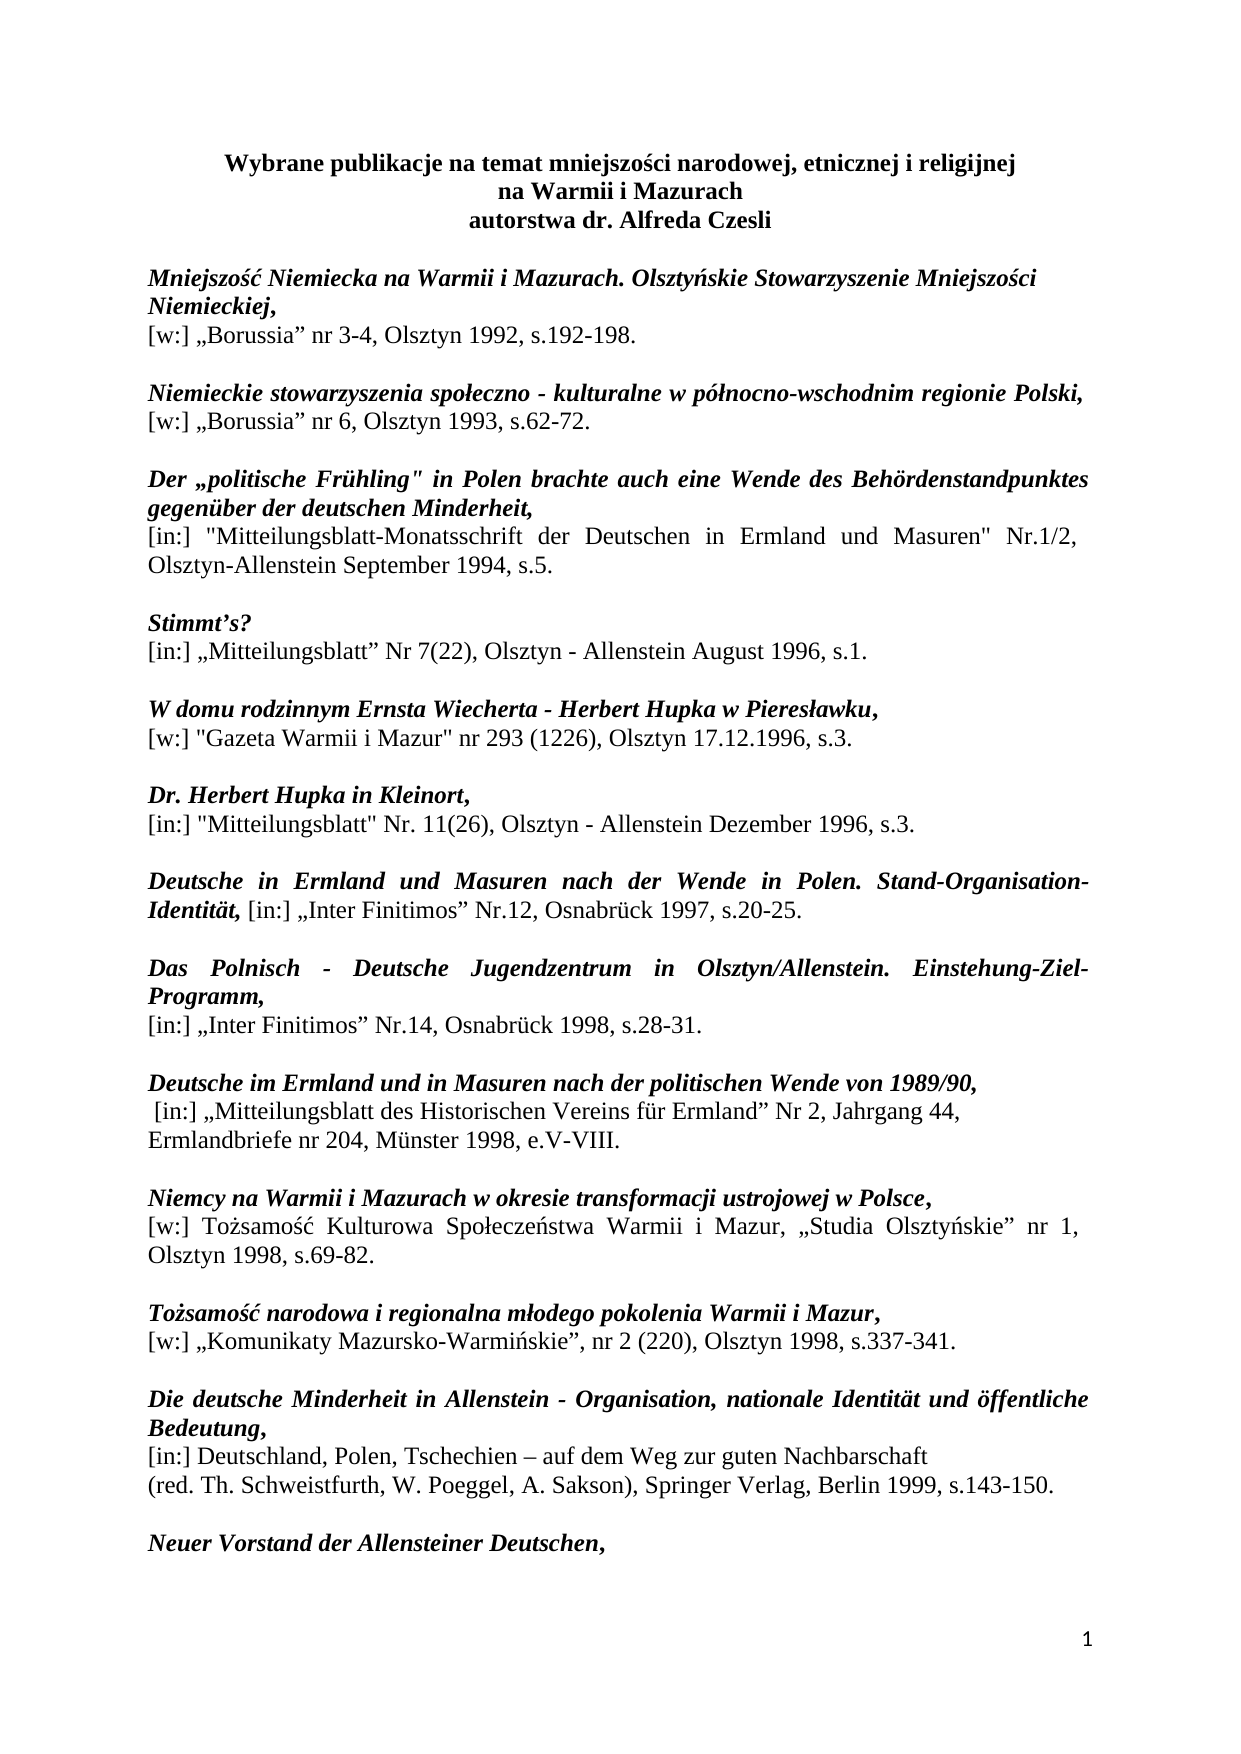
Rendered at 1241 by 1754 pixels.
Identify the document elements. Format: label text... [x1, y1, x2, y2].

text [in:] „Inter Finitimos” Nr.14, Osnabrück 1998, s.28-31. [148, 1010, 1093, 1039]
text [w:] Tożsamość Kulturowa Społeczeństwa Warmii i Mazur, „Studia Olsztyńskie” nr 1, Olsztyn 1998, s.69-82. [148, 1211, 1093, 1269]
text Mniejszość Niemiecka na Warmii i Mazurach. Olsztyńskie Stowarzyszenie Mniejszości [148, 263, 1093, 291]
text Niemieckie stowarzyszenia społeczno - kulturalne w północno-wschodnim regionie Polski, [w:] „Borussia” nr 6, Olsztyn 1993, s.62-72. [148, 378, 1093, 435]
text Niemieckiej, [148, 291, 1093, 320]
text na Warmii i Mazurach [148, 176, 1093, 205]
text [in:] "Mitteilungsblatt" Nr. 11(26), Olsztyn - Allenstein Dezember 1996, s.3. [148, 809, 1093, 838]
text Wybrane publikacje na temat mniejszości narodowej, etnicznej i religijnej [148, 148, 1093, 176]
text Tożsamość narodowa i regionalna młodego pokolenia Warmii i Mazur, [148, 1298, 1093, 1326]
text Dr. Herbert Hupka in Kleinort, [148, 780, 1093, 809]
text Der „politische Frühling" in Polen brachte auch eine Wende des Behördenstandpunktes gegenüber der deutschen Minderheit, [148, 464, 1093, 521]
text Deutsche im Ermland und in Masuren nach der politischen Wende von 1989/90, [148, 1068, 1093, 1096]
text Das Polnisch - Deutsche Jugendzentrum in Olsztyn/Allenstein. Einstehung-Ziel-Programm, [148, 953, 1093, 1010]
text Ermlandbriefe nr 204, Münster 1998, e.V-VIII. [148, 1125, 1093, 1154]
text Stimmt’s? [in:] „Mitteilungsblatt” Nr 7(22), Olsztyn - Allenstein August 1996, s.1. [148, 608, 1093, 665]
text [in:] „Mitteilungsblatt des Historischen Vereins für Ermland” Nr 2, Jahrgang 44, [148, 1096, 1093, 1125]
text [in:] "Mitteilungsblatt-Monatsschrift der Deutschen in Ermland und Masuren" Nr.1/2, Olsztyn-Allenstein September 1994, s.5. [148, 521, 1093, 579]
text Die deutsche Minderheit in Allenstein - Organisation, nationale Identität und öffentliche Bedeutung, [in:] Deutschland, Polen, Tschechien – auf dem Weg zur guten Nachbarschaft [148, 1384, 1093, 1470]
text [w:] „Komunikaty Mazursko-Warmińskie”, nr 2 (220), Olsztyn 1998, s.337-341. [148, 1326, 1093, 1355]
text Deutsche in Ermland und Masuren nach der Wende in Polen. Stand-Organisation-Identität, [in:] „Inter Finitimos” Nr.12, Osnabrück 1997, s.20-25. [148, 866, 1093, 924]
text autorstwa dr. Alfreda Czesli [148, 205, 1093, 234]
text Neuer Vorstand der Allensteiner Deutschen, [148, 1528, 1093, 1556]
text (red. Th. Schweistfurth, W. Poeggel, A. Sakson), Springer Verlag, Berlin 1999, s.143-150. [148, 1470, 1093, 1499]
text W domu rodzinnym Ernsta Wiecherta - Herbert Hupka w Pieresławku, [148, 694, 1093, 723]
text Niemcy na Warmii i Mazurach w okresie transformacji ustrojowej w Polsce, [148, 1183, 1093, 1211]
text [w:] "Gazeta Warmii i Mazur" nr 293 (1226), Olsztyn 17.12.1996, s.3. [148, 723, 1093, 751]
text [w:] „Borussia” nr 3-4, Olsztyn 1992, s.192-198. [148, 320, 1093, 349]
